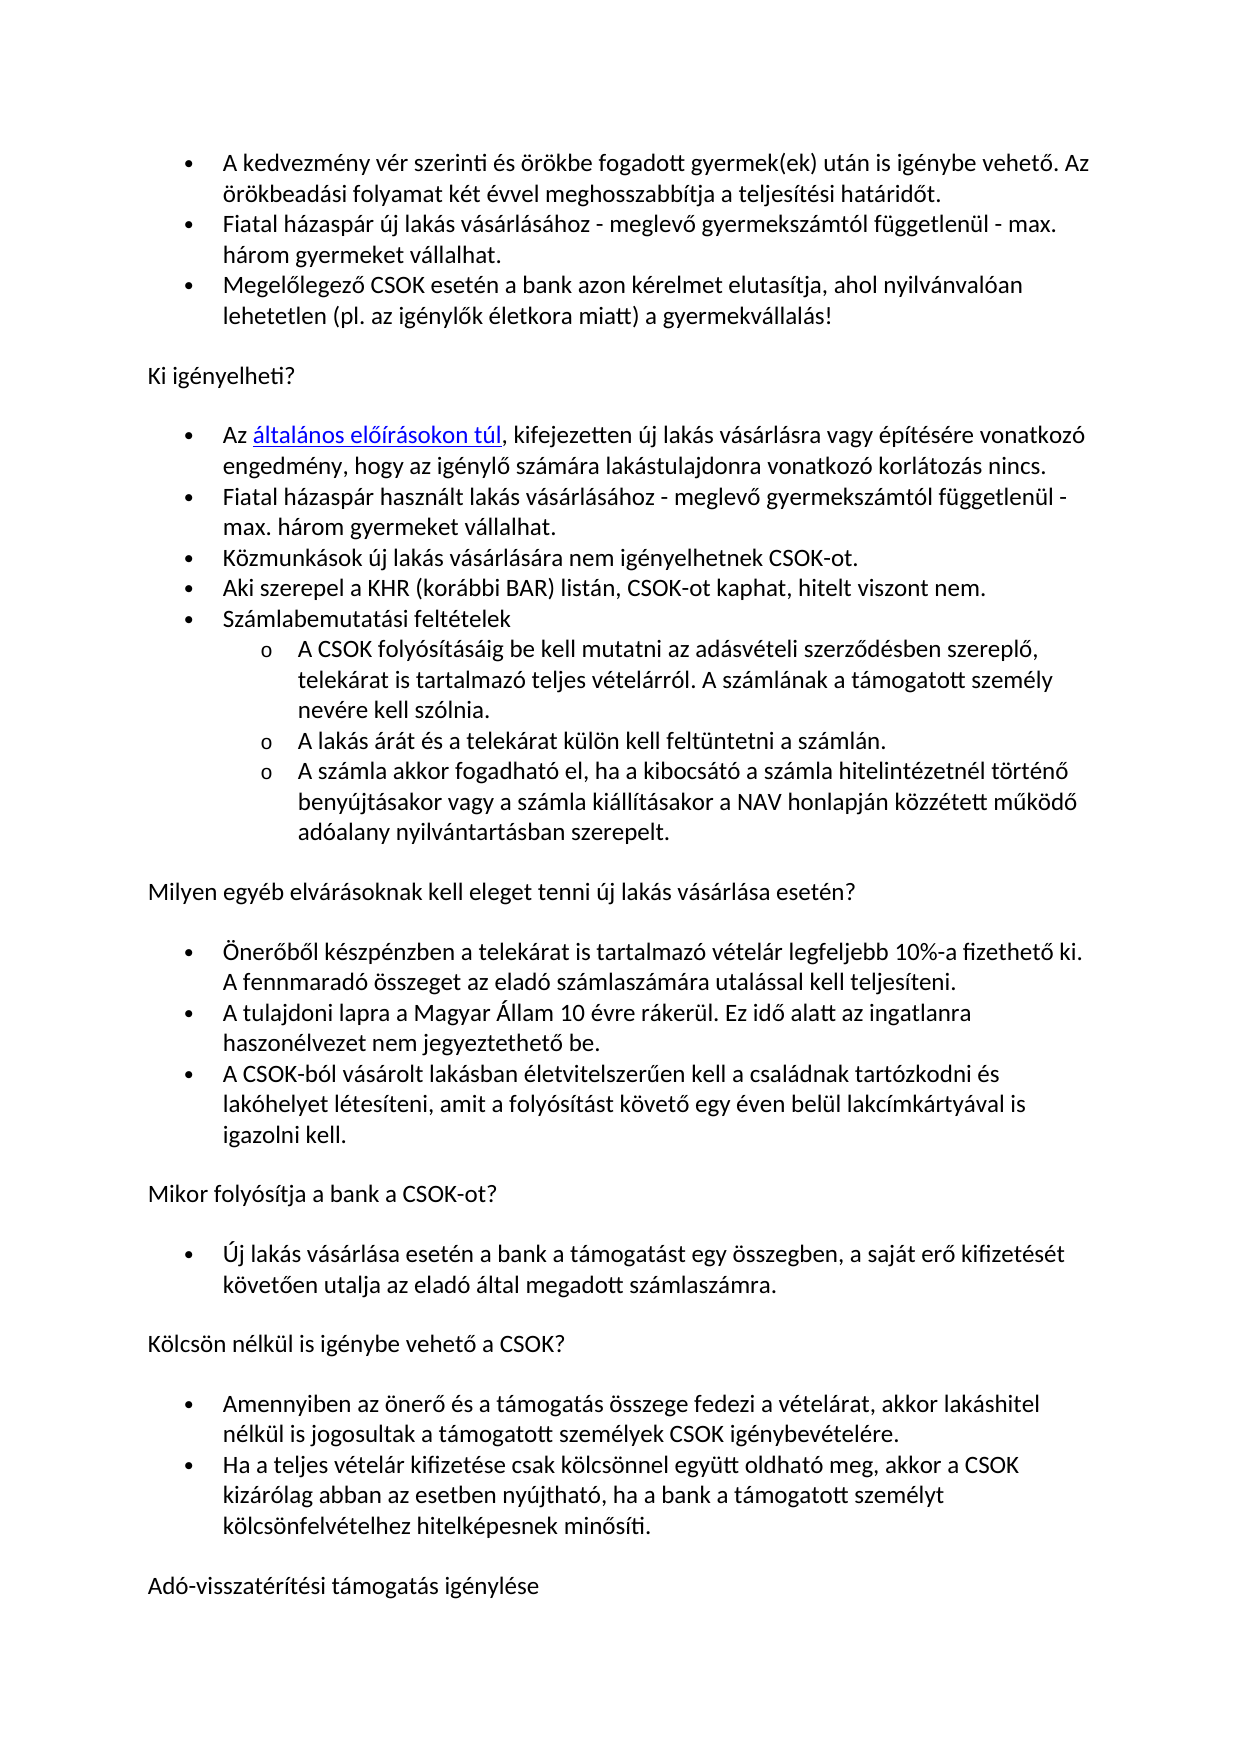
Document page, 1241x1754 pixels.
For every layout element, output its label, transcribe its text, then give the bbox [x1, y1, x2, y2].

list Számlabemutatási feltételek [185, 603, 1093, 633]
list A számla akkor fogadható el, ha a kibocsátó a számla hitelintézetnél történő benyújtásakor vagy a számla kiállításakor a NAV honlapján közzétett működő adóalany nyilvántartásban szerepelt. [260, 755, 1093, 847]
list A tulajdoni lapra a Magyar Állam 10 évre rákerül. Ez idő alatt az ingatlanra haszonélvezet nem jegyeztethető be. [185, 997, 1093, 1058]
list A kedvezmény vér szerinti és örökbe fogadott gyermek(ek) után is igénybe vehető. Az örökbeadási folyamat két évvel meghosszabbítja a teljesítési határidőt. [185, 148, 1093, 209]
list A CSOK folyósításáig be kell mutatni az adásvételi szerződésben szereplő, telekárat is tartalmazó teljes vételárról. A számlának a támogatott személy nevére kell szólnia. [260, 633, 1093, 725]
text Adó-visszatérítési támogatás igénylése [148, 1570, 1093, 1600]
list Aki szerepel a KHR (korábbi BAR) listán, CSOK-ot kaphat, hitelt viszont nem. [185, 572, 1093, 603]
list Új lakás vásárlása esetén a bank a támogatást egy összegben, a saját erő kifizetését követően utalja az eladó által megadott számlaszámra. [185, 1238, 1093, 1299]
list Önerőből készpénzben a telekárat is tartalmazó vételár legfeljebb 10%-a fizethető ki. A fennmaradó összeget az eladó számlaszámára utalással kell teljesíteni. [185, 936, 1093, 997]
list A lakás árát és a telekárat külön kell feltüntetni a számlán. [260, 725, 1093, 755]
list Fiatal házaspár új lakás vásárlásához - meglevő gyermekszámtól függetlenül - max. három gyermeket vállalhat. [185, 209, 1093, 270]
text Milyen egyéb elvárásoknak kell eleget tenni új lakás vásárlása esetén? [148, 876, 1093, 907]
list Az általános előírásokon túl, kifejezetten új lakás vásárlásra vagy építésére vonatkozó engedmény, hogy az igénylő számára lakástulajdonra vonatkozó korlátozás nincs. [185, 419, 1093, 481]
list Megelőlegező CSOK esetén a bank azon kérelmet elutasítja, ahol nyilvánvalóan lehetetlen (pl. az igénylők életkora miatt) a gyermekvállalás! [185, 270, 1093, 331]
text Kölcsön nélkül is igénybe vehető a CSOK? [148, 1328, 1093, 1359]
list Amennyiben az önerő és a támogatás összege fedezi a vételárat, akkor lakáshitel nélkül is jogosultak a támogatott személyek CSOK igénybevételére. [185, 1388, 1093, 1449]
text Mikor folyósítja a bank a CSOK-ot? [148, 1178, 1093, 1209]
text Ki igényelheti? [148, 360, 1093, 390]
list Közmunkások új lakás vásárlására nem igényelhetnek CSOK-ot. [185, 542, 1093, 572]
list A CSOK-ból vásárolt lakásban életvitelszerűen kell a családnak tartózkodni és lakóhelyet létesíteni, amit a folyósítást követő egy éven belül lakcímkártyával is igazolni kell. [185, 1058, 1093, 1149]
list Ha a teljes vételár kifizetése csak kölcsönnel együtt oldható meg, akkor a CSOK kizárólag abban az esetben nyújtható, ha a bank a támogatott személyt kölcsönfelvételhez hitelképesnek minősíti. [185, 1449, 1093, 1541]
list Fiatal házaspár használt lakás vásárlásához - meglevő gyermekszámtól függetlenül - max. három gyermeket vállalhat. [185, 481, 1093, 542]
